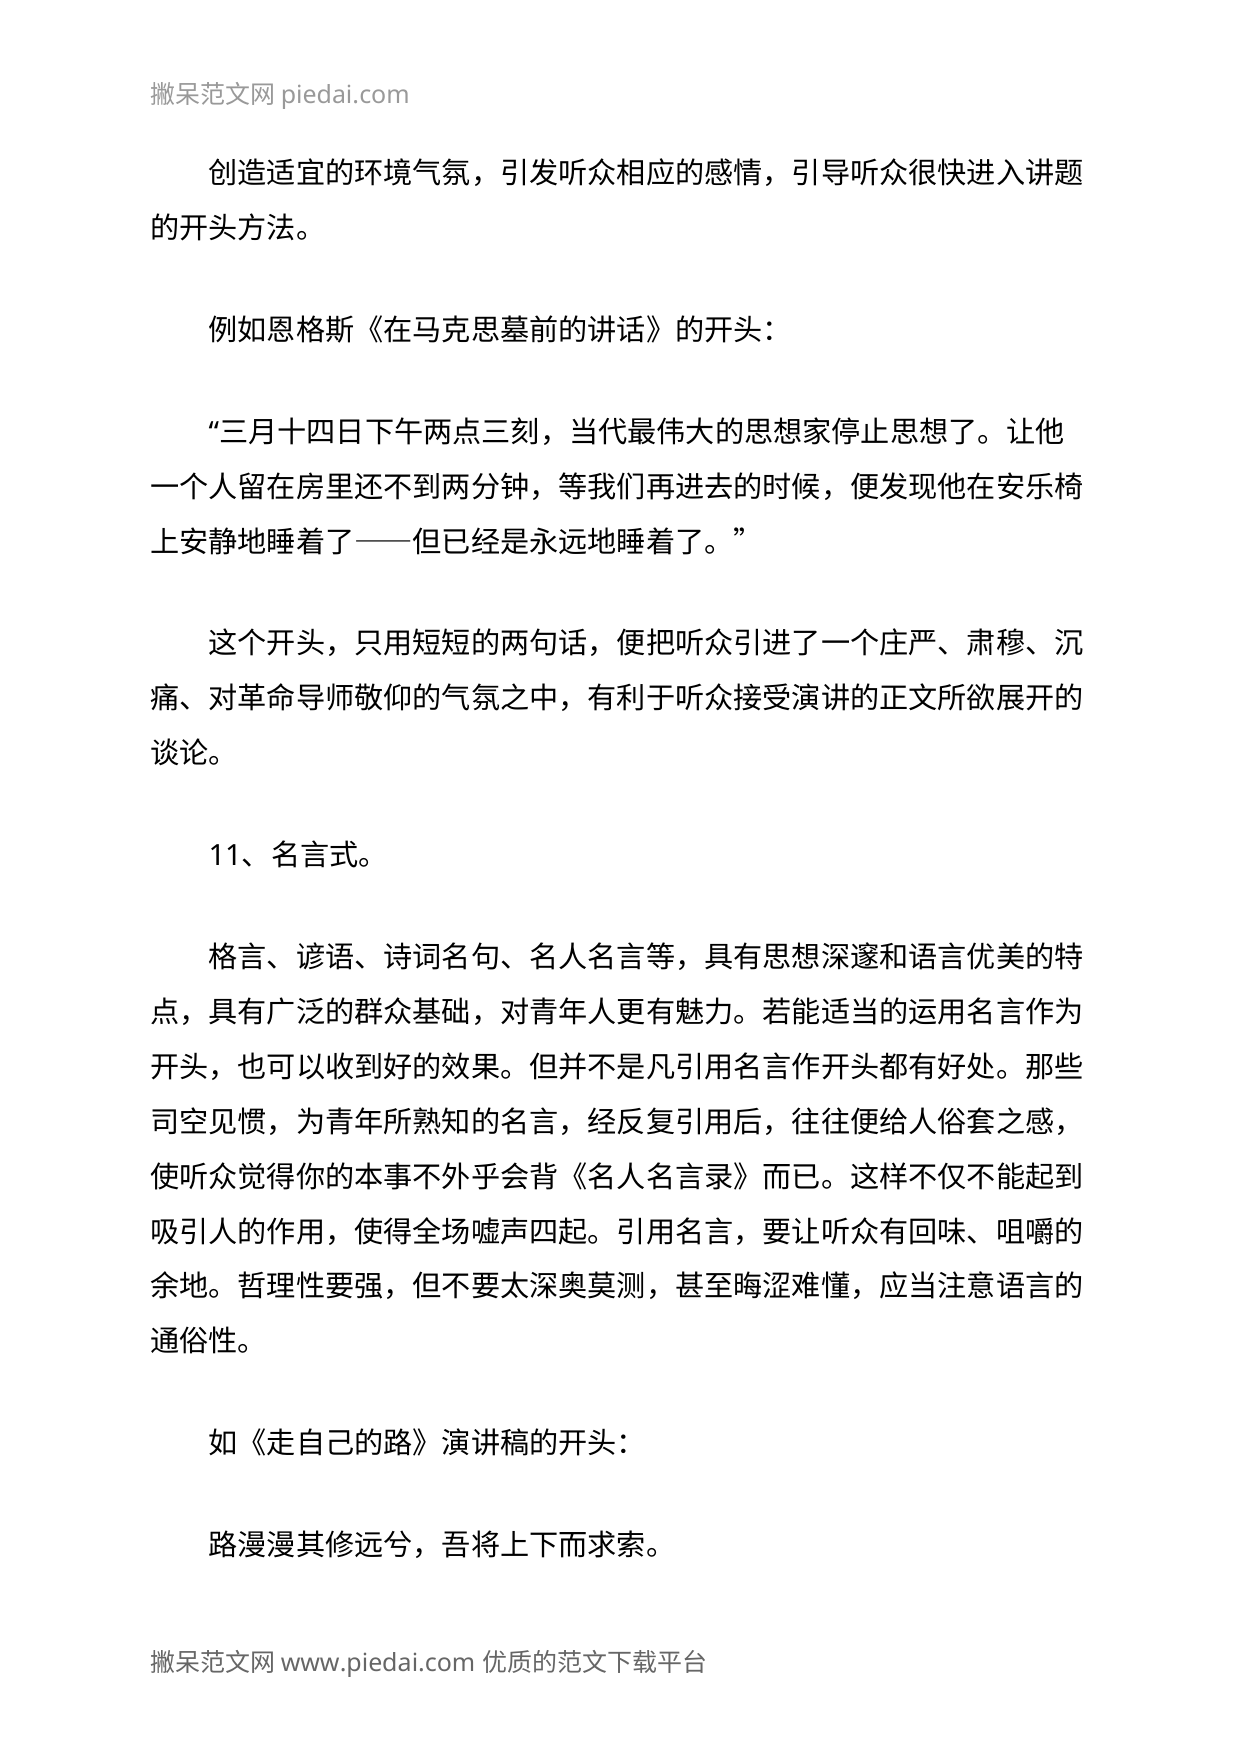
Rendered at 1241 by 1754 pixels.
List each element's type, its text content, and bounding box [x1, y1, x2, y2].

text 路漫漫其修远兮，吾将上下而求索。 [150, 1521, 1090, 1564]
text “三月十四日下午两点三刻，当代最伟大的思想家停止思想了。让他一个人留在房里还不到两分钟，等我们再进去的时候，便发现他在安乐椅上安静地睡着了――但已经是永远地睡着了。” [150, 408, 1090, 561]
text 创造适宜的环境气氛，引发听众相应的感情，引导听众很快进入讲题的开头方法。 [150, 150, 1090, 247]
text 11、名言式。 [150, 832, 1090, 874]
text 格言、谚语、诗词名句、名人名言等，具有思想深邃和语言优美的特点，具有广泛的群众基础，对青年人更有魅力。若能适当的运用名言作为开头，也可以收到好的效果。但并不是凡引用名言作开头都有好处。那些司空见惯，为青年所熟知的名言，经反复引用后，往往便给人俗套之感，使听众觉得你的本事不外乎会背《名人名言录》而已。这样不仅不能起到吸引人的作用，使得全场嘘声四起。引用名言，要让听众有回味、咀嚼的余地。哲理性要强，但不要太深奥莫测，甚至晦涩难懂，应当注意语言的通俗性。 [150, 934, 1090, 1360]
text 例如恩格斯《在马克思墓前的讲话》的开头： [150, 307, 1090, 349]
text 这个开头，只用短短的两句话，便把听众引进了一个庄严、肃穆、沉痛、对革命导师敬仰的气氛之中，有利于听众接受演讲的正文所欲展开的谈论。 [150, 620, 1090, 772]
text 如《走自己的路》演讲稿的开头： [150, 1420, 1090, 1462]
